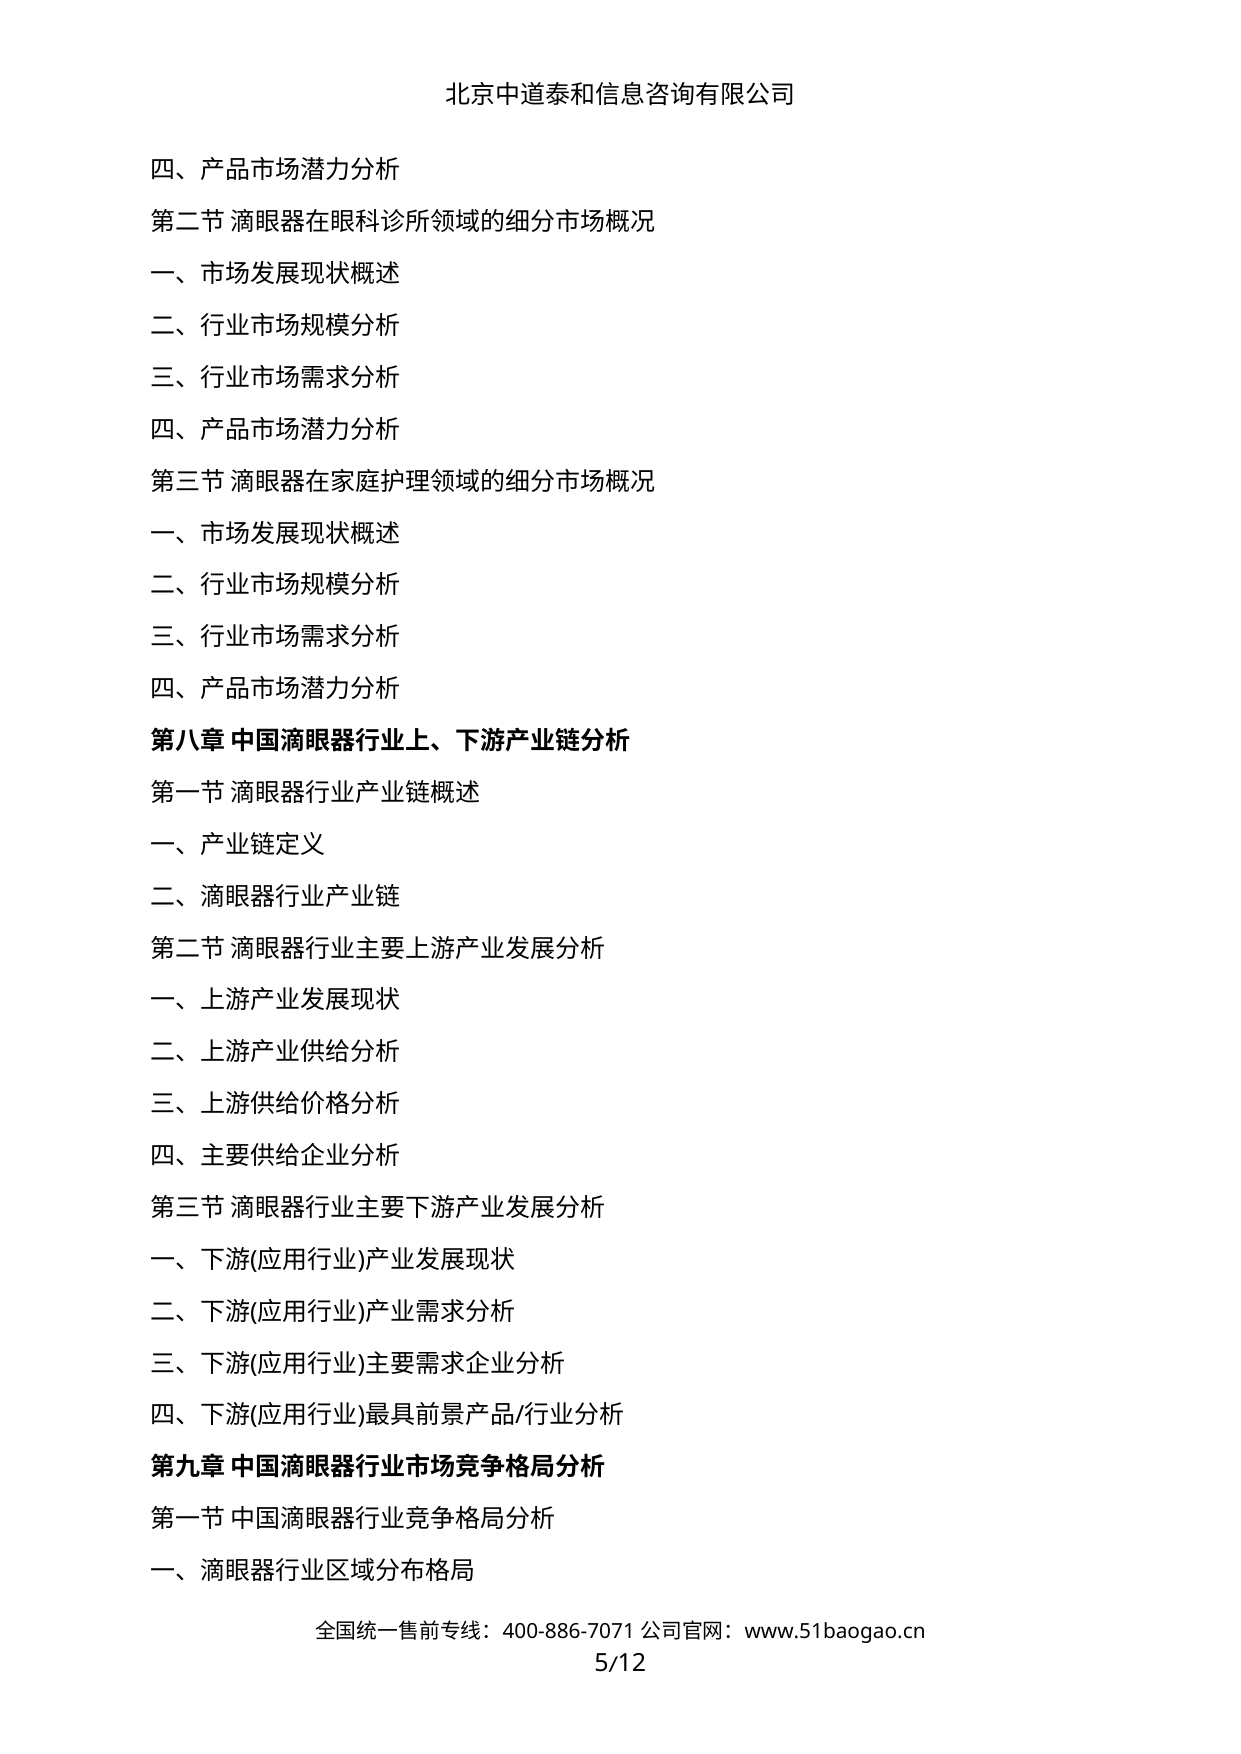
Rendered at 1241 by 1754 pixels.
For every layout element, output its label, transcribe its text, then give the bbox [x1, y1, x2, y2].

text 三、行业市场需求分析 [150, 617, 1090, 653]
text 一、滴眼器行业区域分布格局 [150, 1551, 1090, 1587]
text 第一节 滴眼器行业产业链概述 [150, 772, 1090, 809]
text 二、上游产业供给分析 [150, 1032, 1090, 1068]
text 一、上游产业发展现状 [150, 980, 1090, 1016]
text 第二节 滴眼器行业主要上游产业发展分析 [150, 928, 1090, 964]
text 二、滴眼器行业产业链 [150, 876, 1090, 912]
text 三、下游(应用行业)主要需求企业分析 [150, 1343, 1090, 1379]
text 一、市场发展现状概述 [150, 513, 1090, 549]
text 四、产品市场潜力分析 [150, 150, 1090, 186]
text 三、上游供给价格分析 [150, 1084, 1090, 1120]
text 二、行业市场规模分析 [150, 565, 1090, 601]
text 第三节 滴眼器在家庭护理领域的细分市场概况 [150, 461, 1090, 497]
text 第三节 滴眼器行业主要下游产业发展分析 [150, 1187, 1090, 1224]
text 第一节 中国滴眼器行业竞争格局分析 [150, 1499, 1090, 1535]
text 一、产业链定义 [150, 824, 1090, 861]
text 四、产品市场潜力分析 [150, 409, 1090, 446]
text 第八章 中国滴眼器行业上、下游产业链分析 [150, 721, 1090, 757]
text 三、行业市场需求分析 [150, 357, 1090, 394]
text 四、主要供给企业分析 [150, 1136, 1090, 1172]
text 第二节 滴眼器在眼科诊所领域的细分市场概况 [150, 202, 1090, 238]
text 二、行业市场规模分析 [150, 306, 1090, 342]
text 二、下游(应用行业)产业需求分析 [150, 1291, 1090, 1327]
text 四、产品市场潜力分析 [150, 669, 1090, 705]
text 第九章 中国滴眼器行业市场竞争格局分析 [150, 1447, 1090, 1483]
text 四、下游(应用行业)最具前景产品/行业分析 [150, 1395, 1090, 1431]
text 一、市场发展现状概述 [150, 254, 1090, 290]
text 一、下游(应用行业)产业发展现状 [150, 1239, 1090, 1276]
